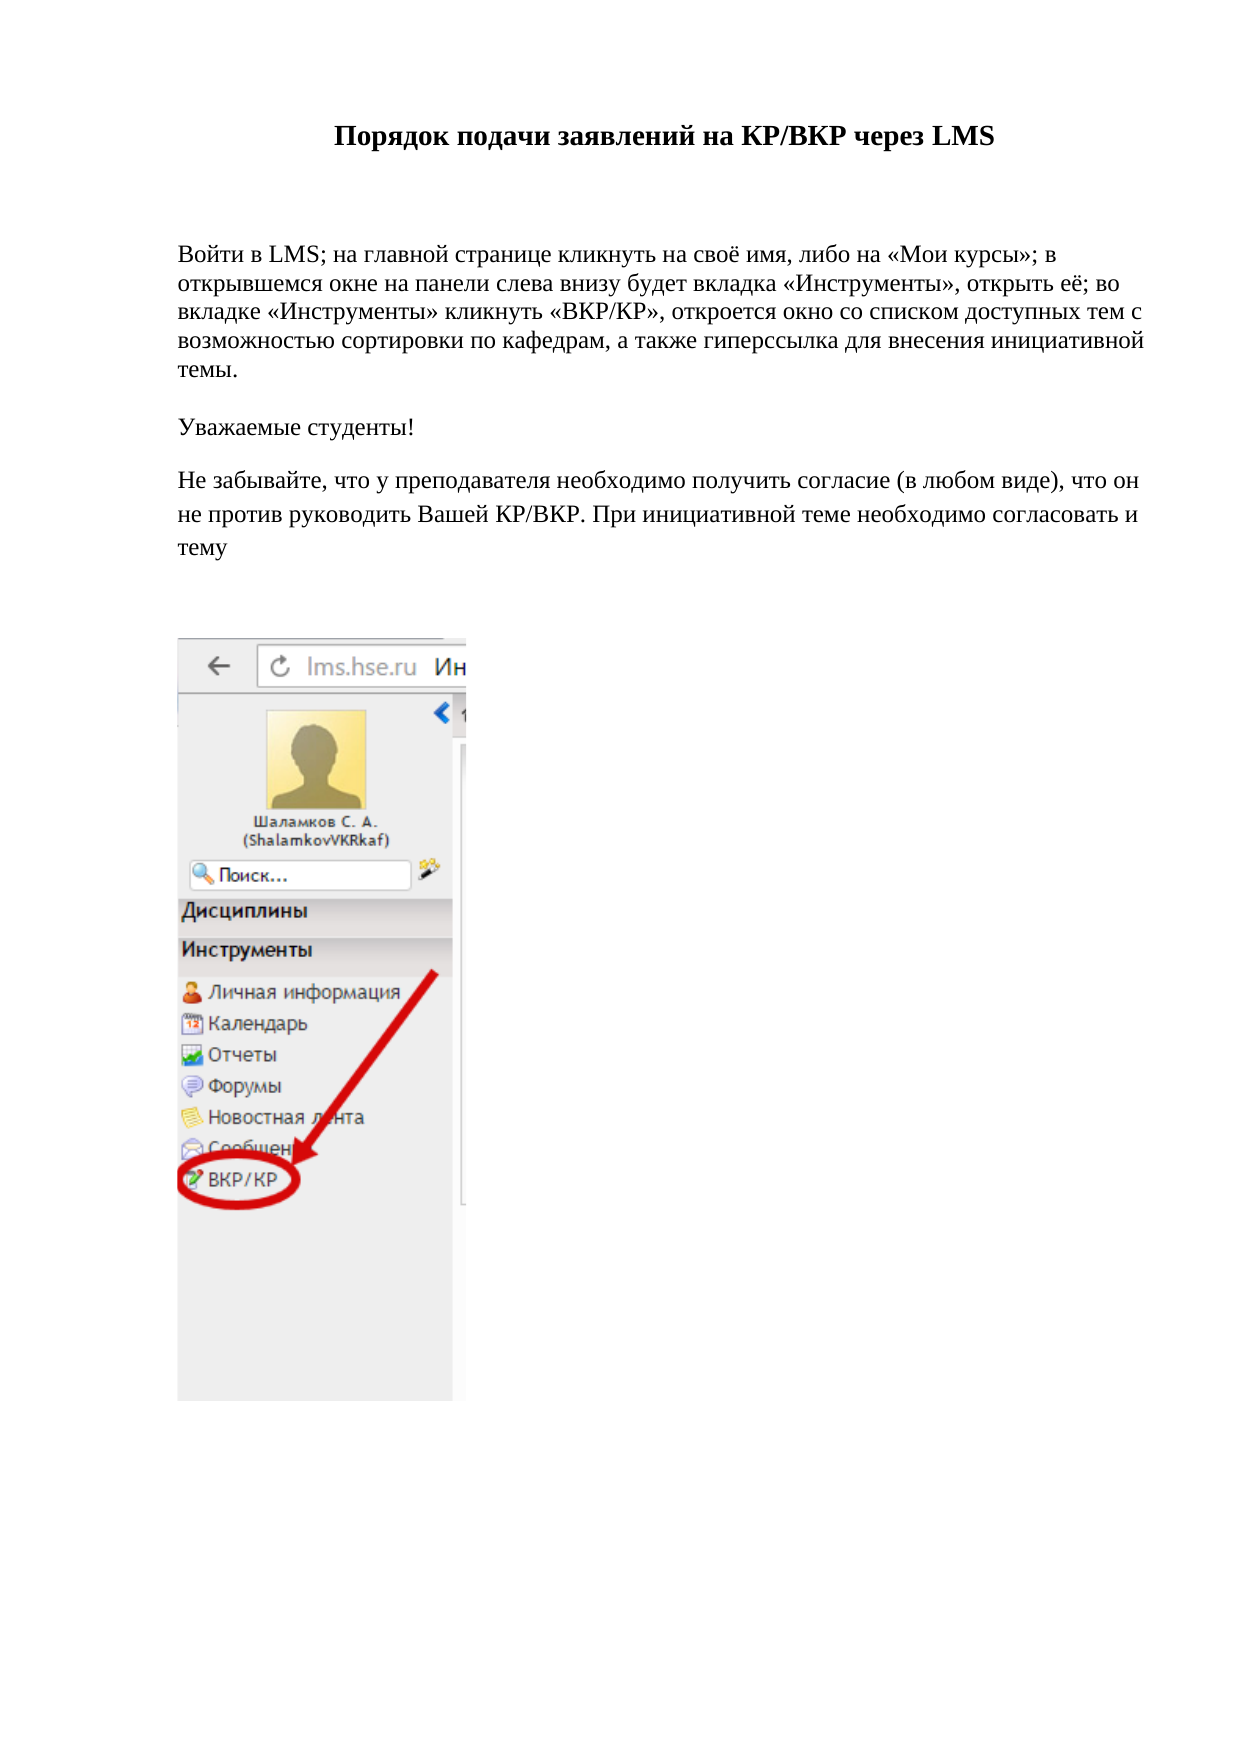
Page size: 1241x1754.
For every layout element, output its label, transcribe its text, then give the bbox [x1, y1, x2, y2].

text Не забывайте, что у преподавателя необходимо получить согласие (в любом виде), что он не против руководить Вашей КР/ВКР. При инициативной теме необходимо согласовать и тему [177, 466, 1152, 560]
picture [177, 638, 467, 1401]
text Уважаемые студенты! [177, 412, 1152, 441]
text Войти в LMS; на главной странице кликнуть на своё имя, либо на «Мои курсы»; в открывшемся окне на панели слева внизу будет вкладка «Инструменты», открыть её; во вкладке «Инструменты» кликнуть «ВКР/КР», откроется окно со списком доступных тем с возможностью сортировки по кафедрам, а также гиперссылка для внесения инициативной темы. [177, 239, 1152, 383]
text Порядок подачи заявлений на КР/ВКР через LMS [177, 118, 1152, 152]
